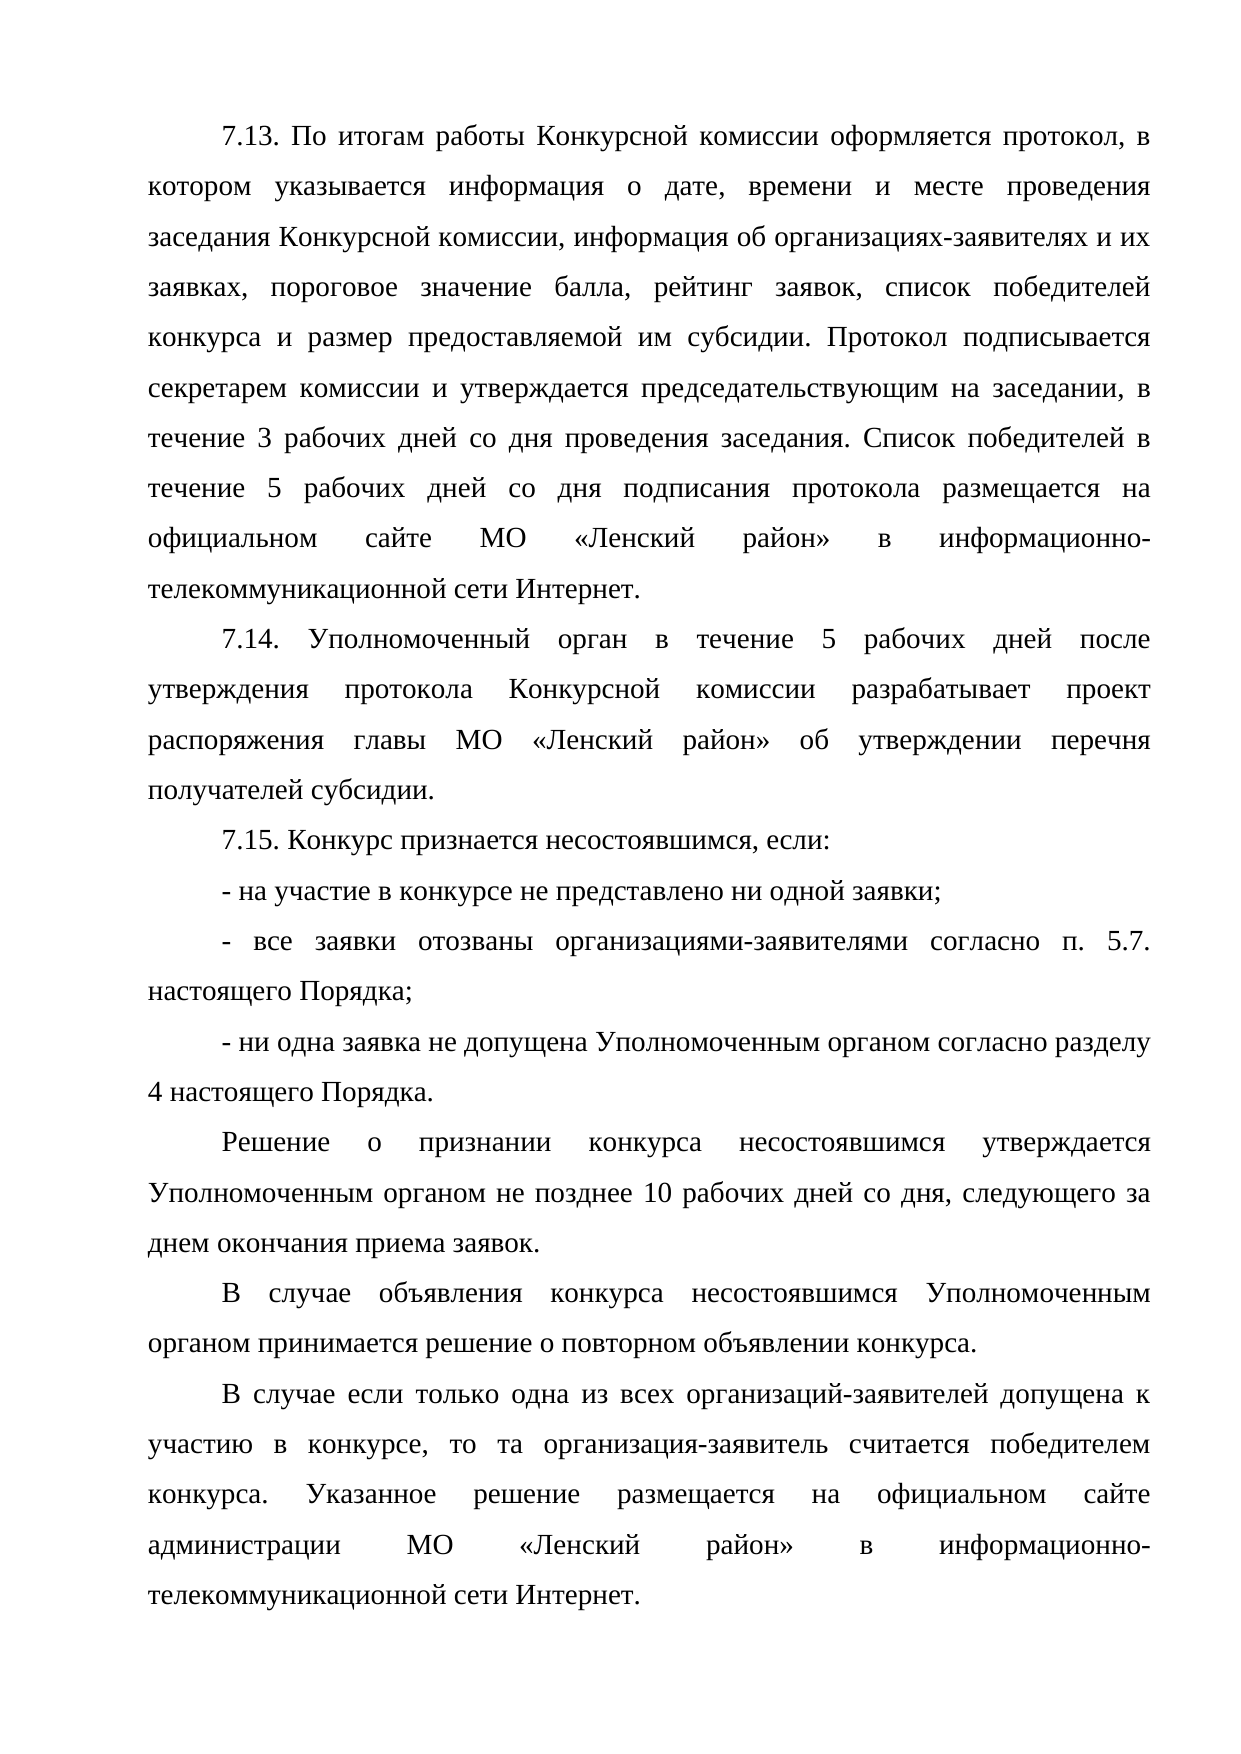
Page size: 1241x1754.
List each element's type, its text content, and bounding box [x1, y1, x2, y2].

text В случае объявления конкурса несостоявшимся Уполномоченным органом принимается решение о повторном объявлении конкурса. [148, 1275, 1152, 1359]
text 7.14. Уполномоченный орган в течение 5 рабочих дней после утверждения протокола Конкурсной комиссии разрабатывает проект распоряжения главы МО «Ленский район» об утверждении перечня получателей субсидии. [148, 621, 1152, 806]
text 7.15. Конкурс признается несостоявшимся, если: [148, 822, 1152, 856]
text - на участие в конкурсе не представлено ни одной заявки; [148, 873, 1152, 906]
text - ни одна заявка не допущена Уполномоченным органом согласно разделу 4 настоящего Порядка. [148, 1024, 1152, 1108]
text Решение о признании конкурса несостоявшимся утверждается Уполномоченным органом не позднее 10 рабочих дней со дня, следующего за днем окончания приема заявок. [148, 1124, 1152, 1258]
text 7.13. По итогам работы Конкурсной комиссии оформляется протокол, в котором указывается информация о дате, времени и месте проведения заседания Конкурсной комиссии, информация об организациях-заявителях и их заявках, пороговое значение балла, рейтинг заявок, список победителей конкурса и размер предоставляемой им субсидии. Протокол подписывается секретарем комиссии и утверждается председательствующим на заседании, в течение 3 рабочих дней со дня проведения заседания. Список победителей в течение 5 рабочих дней со дня подписания протокола размещается на официальном сайте МО «Ленский район» в информационно-телекоммуникационной сети Интернет. [148, 118, 1152, 604]
text - все заявки отозваны организациями-заявителями согласно п. 5.7. настоящего Порядка; [148, 923, 1152, 1007]
text В случае если только одна из всех организаций-заявителей допущена к участию в конкурсе, то та организация-заявитель считается победителем конкурса. Указанное решение размещается на официальном сайте администрации МО «Ленский район» в информационно-телекоммуникационной сети Интернет. [148, 1376, 1152, 1611]
